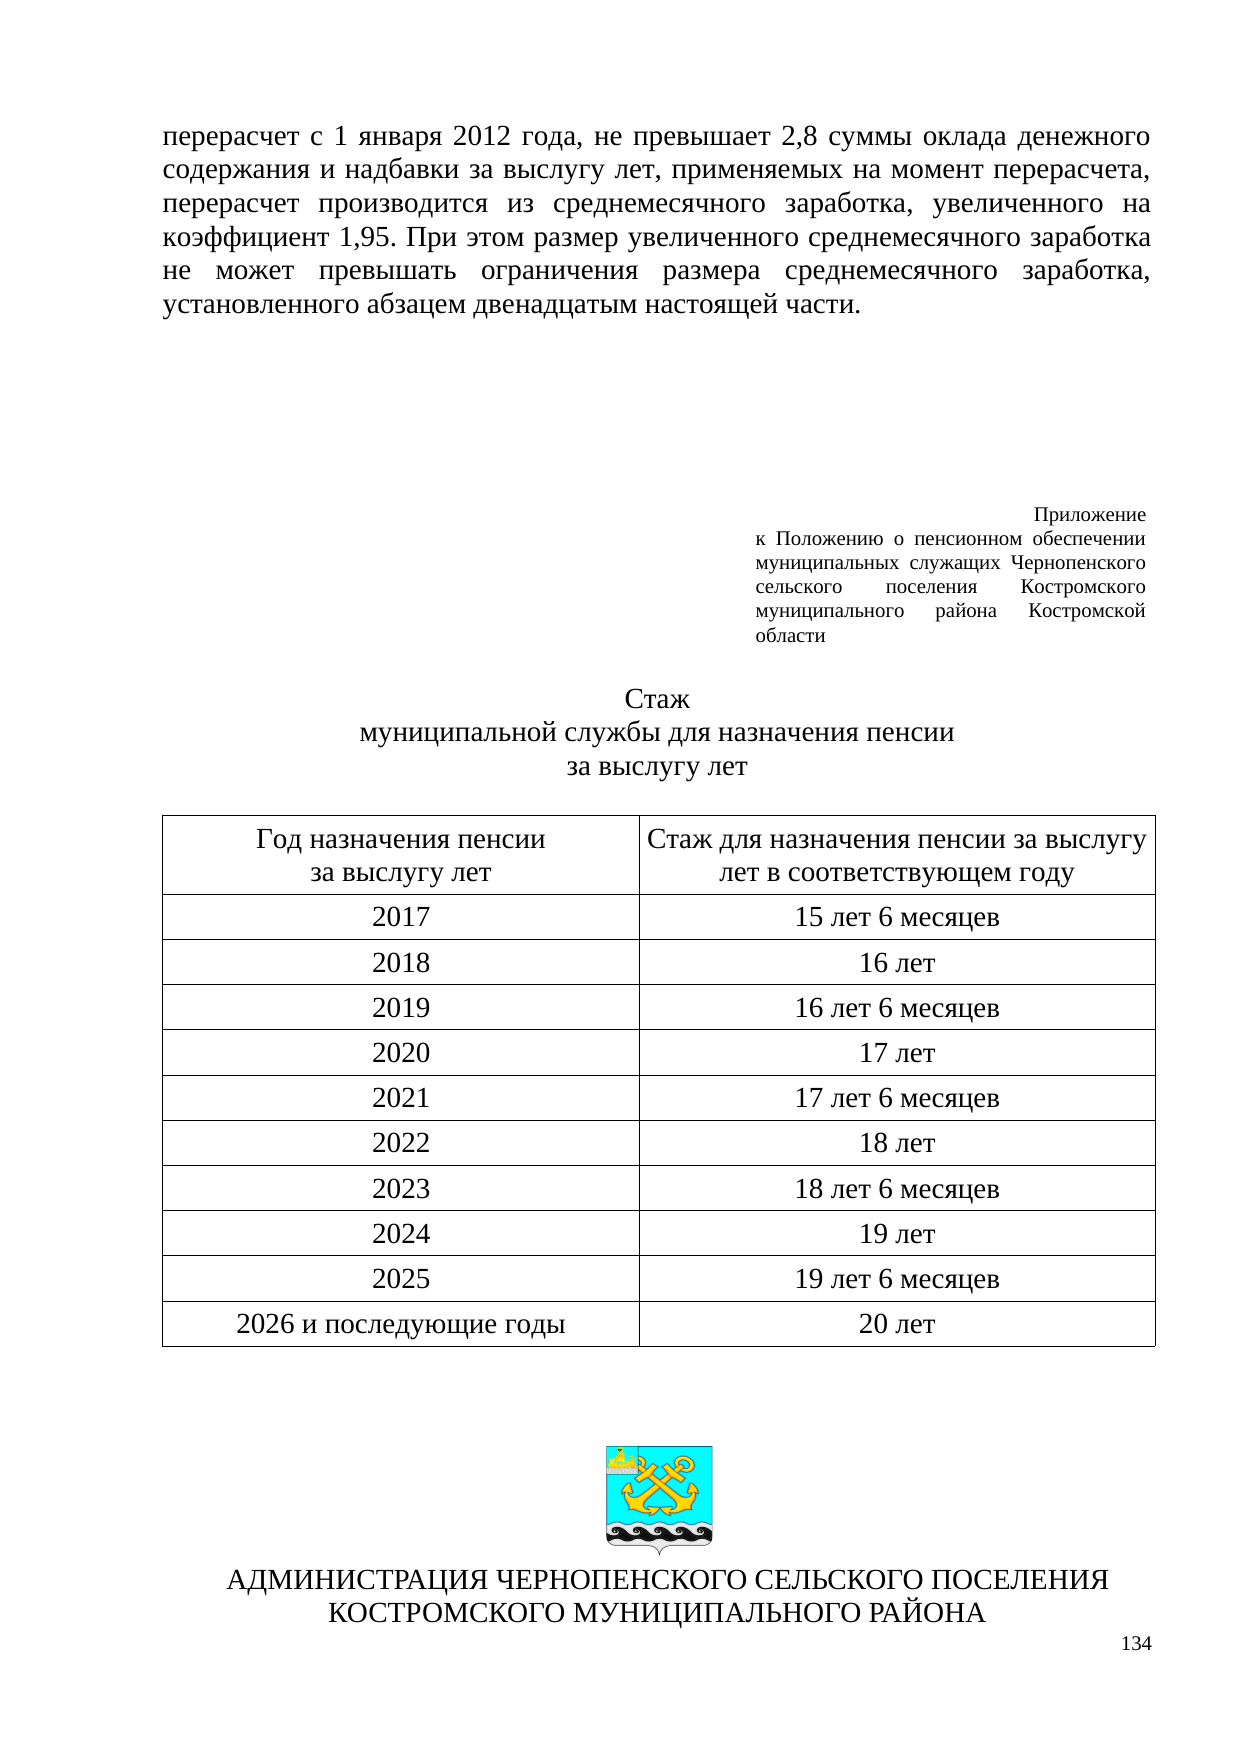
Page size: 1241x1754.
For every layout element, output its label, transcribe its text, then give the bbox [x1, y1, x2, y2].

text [162, 118, 1152, 319]
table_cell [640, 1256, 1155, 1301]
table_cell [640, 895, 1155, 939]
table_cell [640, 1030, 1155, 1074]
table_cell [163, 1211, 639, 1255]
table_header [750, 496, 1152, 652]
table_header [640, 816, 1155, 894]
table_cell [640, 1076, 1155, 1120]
text за выслугу лет [162, 748, 1152, 781]
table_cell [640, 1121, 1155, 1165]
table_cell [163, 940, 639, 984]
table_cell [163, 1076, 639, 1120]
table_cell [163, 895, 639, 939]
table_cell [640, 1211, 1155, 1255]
text Стаж [162, 681, 1152, 714]
text муниципальной службы для назначения пенсии [162, 714, 1152, 748]
picture [606, 1446, 713, 1556]
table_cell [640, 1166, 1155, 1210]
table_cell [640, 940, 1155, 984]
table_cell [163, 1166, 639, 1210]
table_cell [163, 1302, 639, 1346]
text КОСТРОМСКОГО МУНИЦИПАЛЬНОГО РАЙОНА [162, 1595, 1152, 1629]
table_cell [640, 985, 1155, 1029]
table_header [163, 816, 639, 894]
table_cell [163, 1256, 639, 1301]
text АДМИНИСТРАЦИЯ ЧЕРНОПЕНСКОГО СЕЛЬСКОГО ПОСЕЛЕНИЯ [162, 1562, 1152, 1595]
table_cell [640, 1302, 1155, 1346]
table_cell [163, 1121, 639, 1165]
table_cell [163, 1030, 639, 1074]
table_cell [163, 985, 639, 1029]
